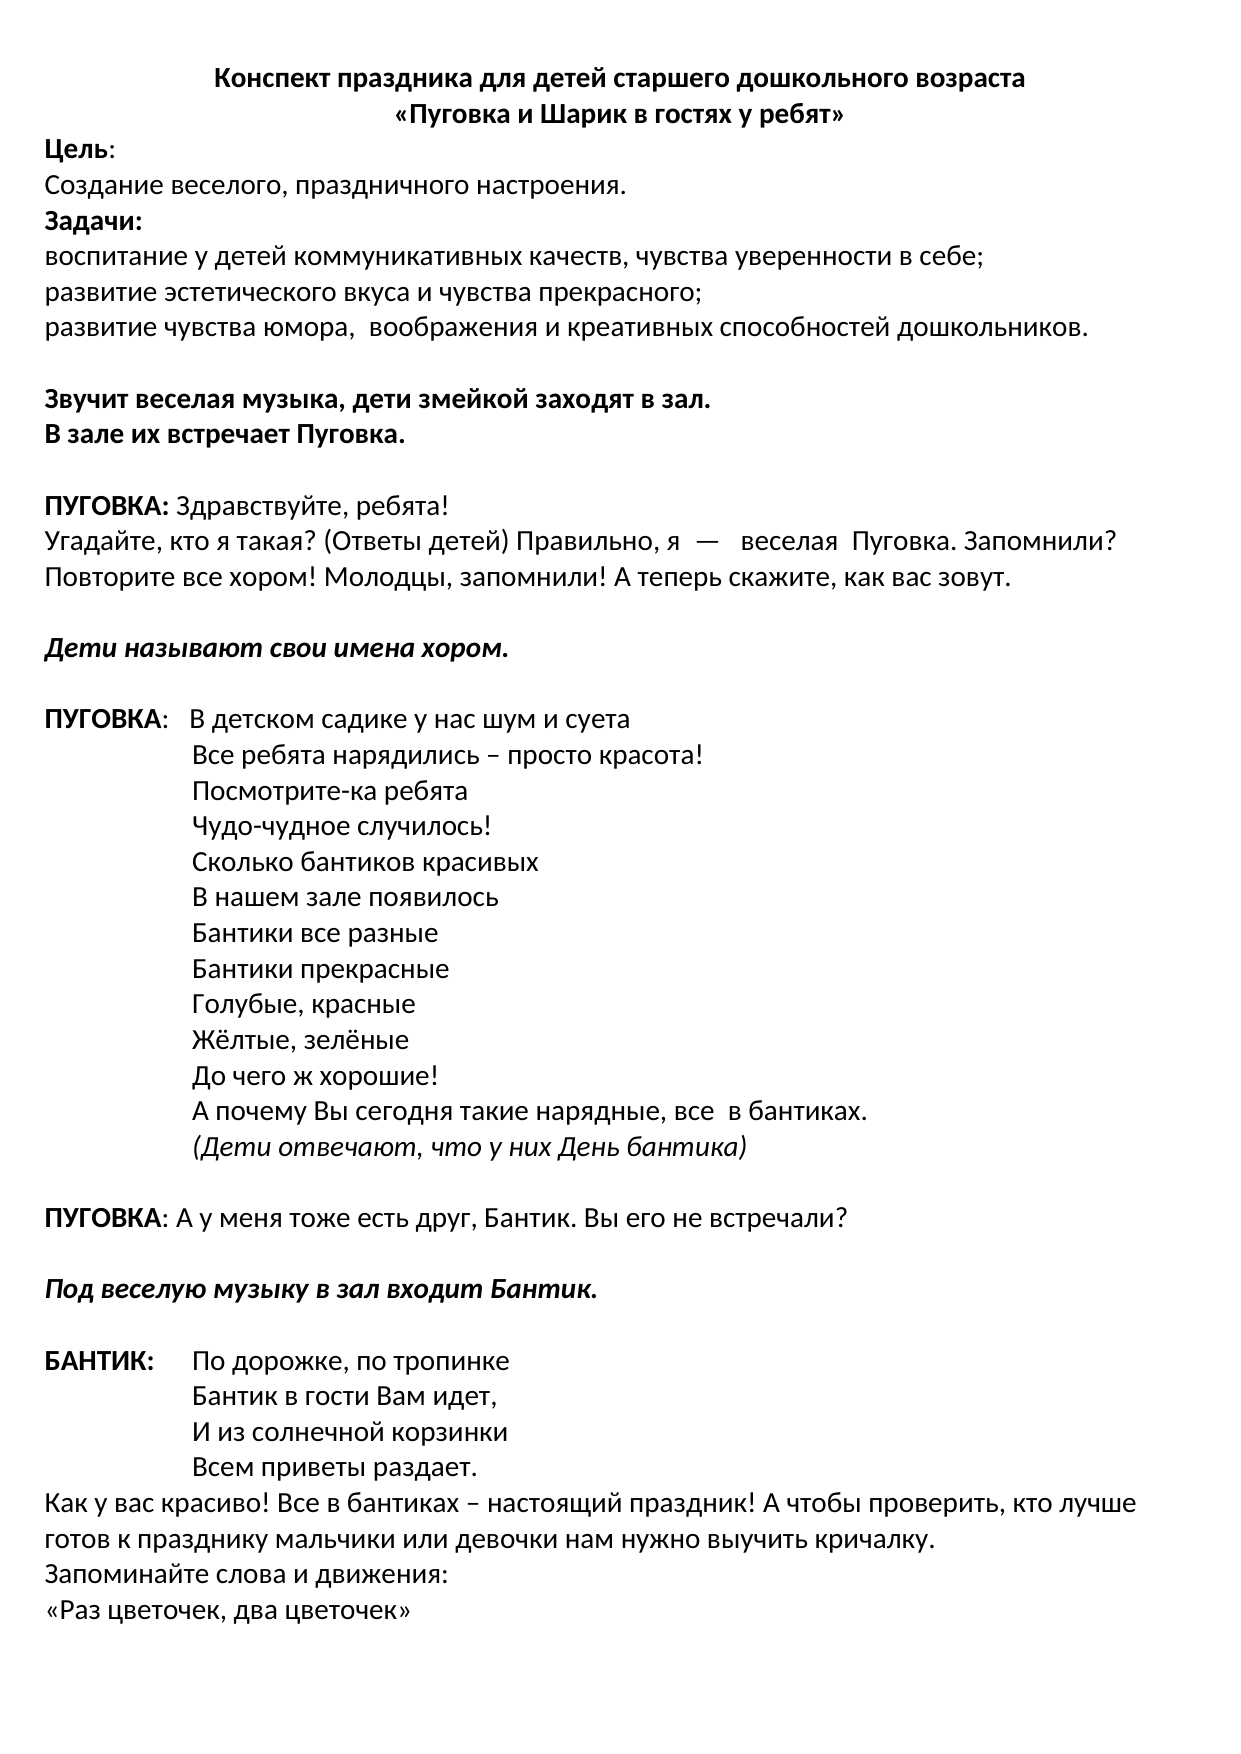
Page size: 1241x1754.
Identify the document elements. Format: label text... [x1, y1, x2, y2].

text В зале их встречает Пуговка. [44, 415, 1196, 451]
text Жёлтые, зелёные [192, 1021, 1196, 1057]
text Всем приветы раздает. [118, 1448, 1196, 1484]
text (Дети отвечают, что у них День бантика) [192, 1128, 1196, 1163]
text Звучит веселая музыка, дети змейкой заходят в зал. [44, 380, 1196, 415]
text Бантик в гости Вам идет, [118, 1377, 1196, 1413]
text А почему Вы сегодня такие нарядные, все в бантиках. [192, 1092, 1196, 1128]
text Цель: [44, 130, 1196, 166]
text В нашем зале появилось [192, 878, 1196, 914]
text развитие эстетического вкуса и чувства прекрасного; [44, 273, 1196, 308]
text Все ребята нарядились – просто красота! [192, 736, 1196, 772]
text воспитание у детей коммуникативных качеств, чувства уверенности в себе; [44, 237, 1196, 273]
text Создание веселого, праздничного настроения. [44, 166, 1196, 202]
text Как у вас красиво! Все в бантиках – настоящий праздник! А чтобы проверить, кто лучше готов к празднику мальчики или девочки нам нужно выучить кричалку. [44, 1484, 1196, 1555]
text Посмотрите-ка ребята [192, 772, 1196, 807]
text Конспект праздника для детей старшего дошкольного возраста [44, 59, 1196, 95]
text «Раз цветочек, два цветочек» [44, 1591, 1196, 1627]
text Бантики прекрасные [192, 950, 1196, 985]
text Чудо-чудное случилось! [192, 807, 1196, 843]
text Запоминайте слова и движения: [44, 1555, 1196, 1591]
text ПУГОВКА: В детском садике у нас шум и суета [44, 700, 1196, 736]
text До чего ж хорошие! [192, 1057, 1196, 1092]
text развитие чувства юмора, воображения и креативных способностей дошкольников. [44, 308, 1196, 344]
text «Пуговка и Шарик в гостях у ребят» [44, 95, 1196, 130]
text Бантики все разные [192, 914, 1196, 950]
text БАНТИК: По дорожке, по тропинке [44, 1342, 1196, 1377]
text Угадайте, кто я такая? (Ответы детей) Правильно, я — веселая Пуговка. Запомнили? Повторите все хором! Молодцы, запомнили! А теперь скажите, как вас зовут. [44, 522, 1196, 593]
text ПУГОВКА: Здравствуйте, ребята! [44, 487, 1196, 522]
text Под веселую музыку в зал входит Бантик. [44, 1270, 1196, 1306]
text Голубые, красные [192, 985, 1196, 1021]
text Задачи: [44, 202, 1196, 237]
text ПУГОВКА: А у меня тоже есть друг, Бантик. Вы его не встречали? [44, 1199, 1196, 1235]
text Дети называют свои имена хором. [44, 629, 1196, 665]
text Сколько бантиков красивых [192, 843, 1196, 878]
text И из солнечной корзинки [118, 1413, 1196, 1448]
